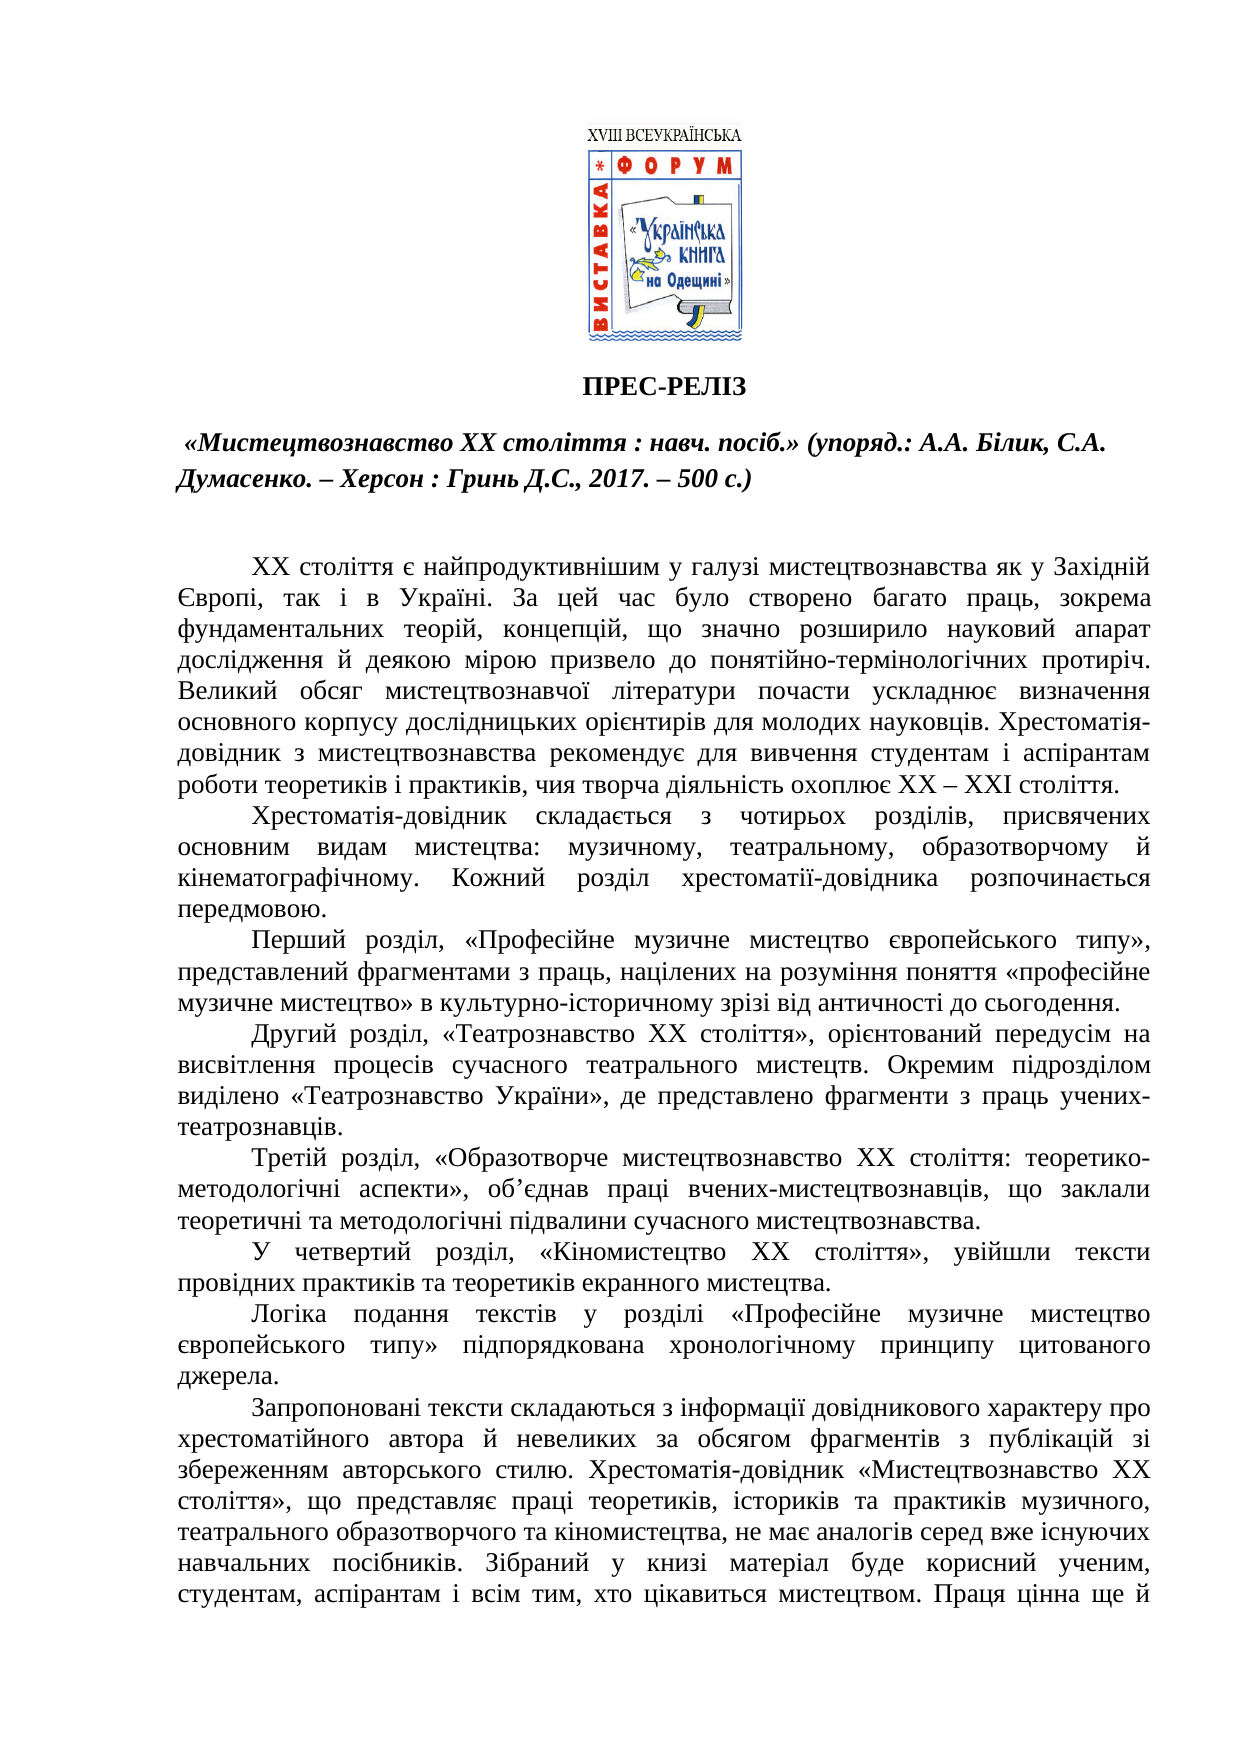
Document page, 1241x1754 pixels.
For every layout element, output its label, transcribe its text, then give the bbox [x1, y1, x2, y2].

text ПРЕС-РЕЛІЗ [177, 370, 1152, 401]
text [177, 1391, 1152, 1609]
text Третій розділ, «Образотворче мистецтвознавство ХХ століття: теоретико-методологічні аспекти», об’єднав праці вчених-мистецтвознавців, що заклали теоретичні та методологічні підвалини сучасного мистецтвознавства. [177, 1141, 1152, 1235]
text Перший розділ, «Професійне музичне мистецтво європейського типу», представлений фрагментами з праць, націлених на розуміння поняття «професійне музичне мистецтво» в культурно-історичному зрізі від античності до сьогодення. [177, 923, 1152, 1017]
text «Мистецтвознавство ХХ століття : навч. посіб.» (упоряд.: А.А. Білик, С.А. Думасенко. – Херсон : Гринь Д.С., 2017. – 500 с.) [177, 426, 1152, 493]
text Логіка подання текстів у розділі «Професійне музичне мистецтво європейського типу» підпорядкована хронологічному принципу цитованого джерела. [177, 1297, 1152, 1391]
text У четвертий розділ, «Кіномистецтво ХХ століття», увійшли тексти провідних практиків та теоретиків екранного мистецтва. [177, 1235, 1152, 1297]
text Хрестоматія-довідник складається з чотирьох розділів, присвячених основним видам мистецтва: музичному, театральному, образотворчому й кінематографічному. Кожний розділ хрестоматії-довідника розпочинається передмовою. [177, 799, 1152, 923]
text ХХ століття є найпродуктивнішим у галузі мистецтвознавства як у Західній Європі, так і в Україні. За цей час було створено багато праць, зокрема фундаментальних теорій, концепцій, що значно розширило науковий апарат дослідження й деякою мірою призвело до понятійно-термінологічних протиріч. Великий обсяг мистецтвознавчої літератури почасти ускладнює визначення основного корпусу дослідницьких орієнтирів для молодих науковців. Хрестоматія-довідник з мистецтвознавства рекомендує для вивчення студентам і аспірантам роботи теоретиків і практиків, чия творча діяльність охоплює ХХ – ХХІ століття. [177, 550, 1152, 799]
text Другий розділ, «Театрознавство ХХ століття», орієнтований передусім на висвітлення процесів сучасного театрального мистецтв. Окремим підрозділом виділено «Театрознавство України», де представлено фрагменти з праць учених-театрознавців. [177, 1017, 1152, 1141]
picture [584, 118, 745, 345]
